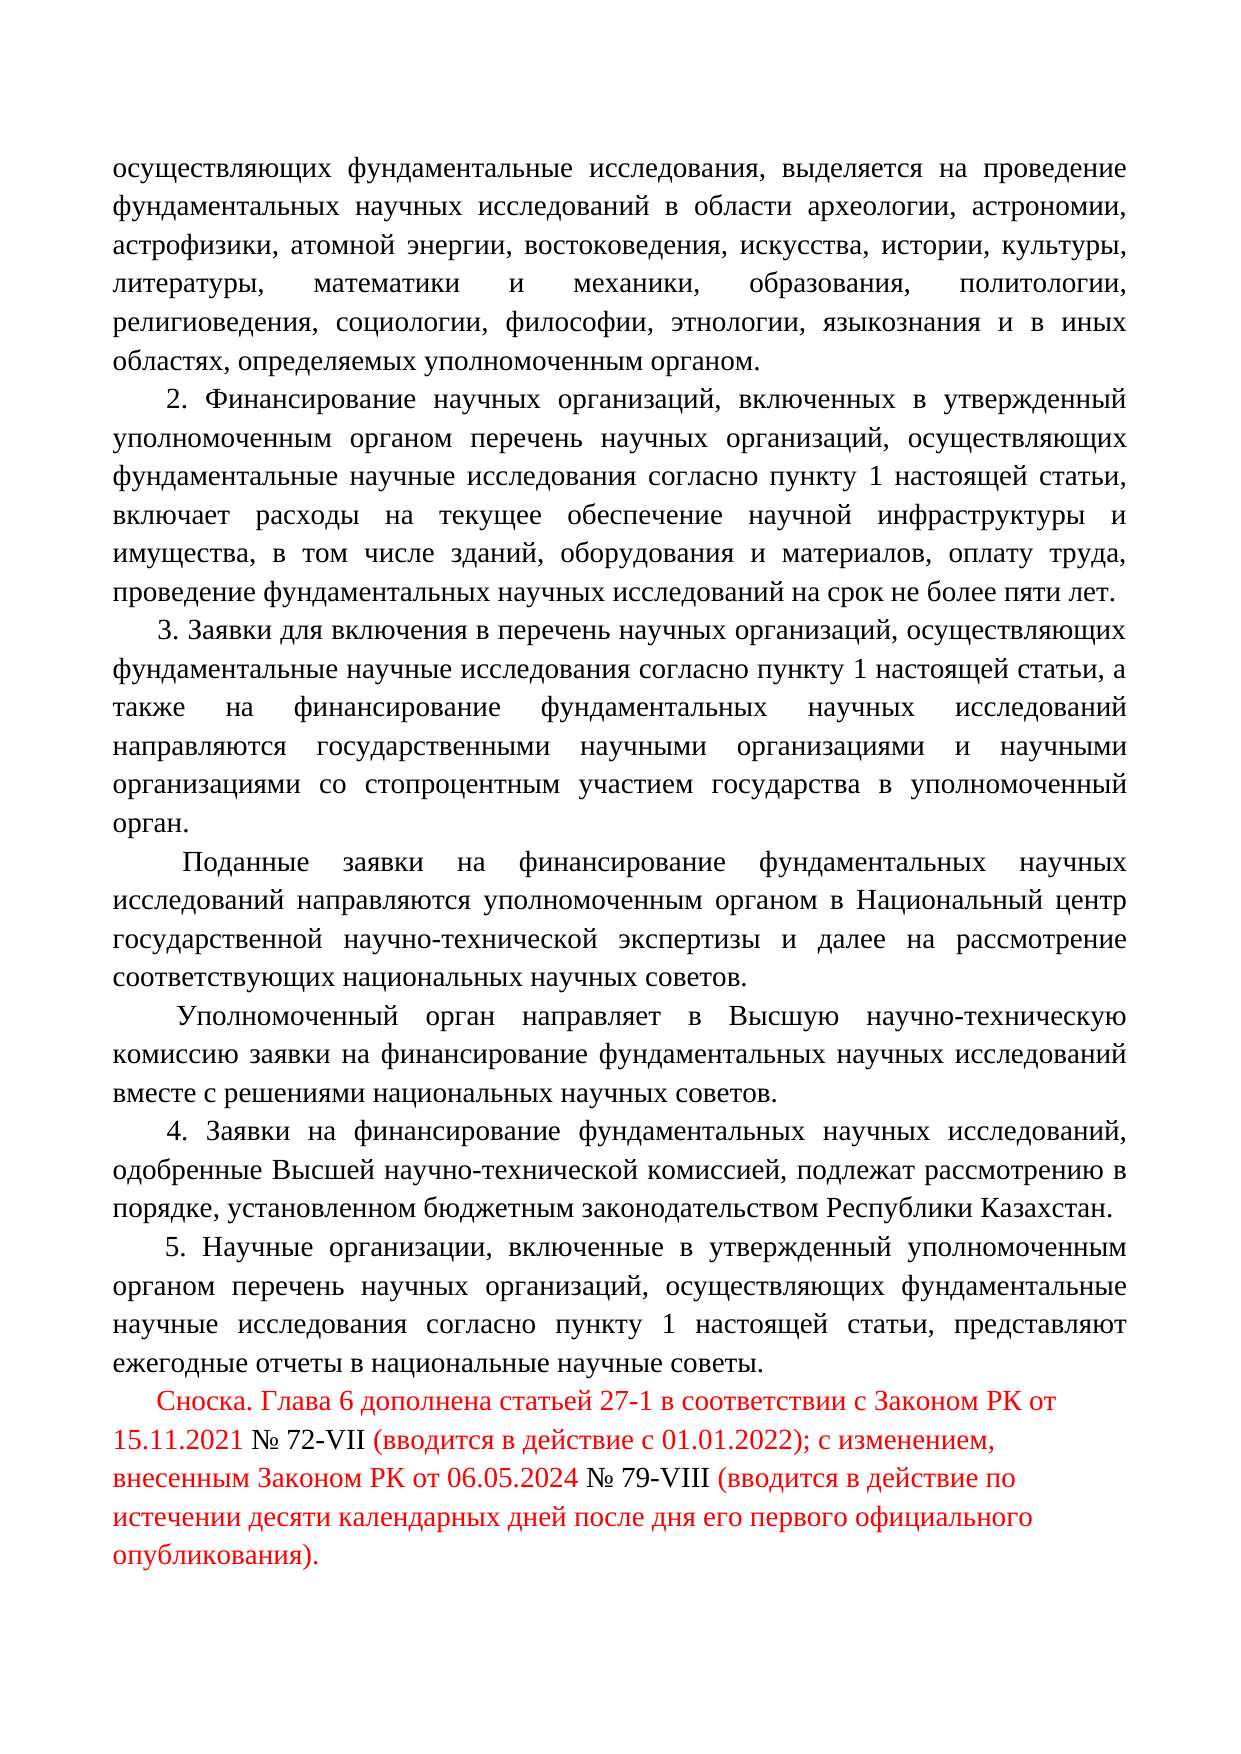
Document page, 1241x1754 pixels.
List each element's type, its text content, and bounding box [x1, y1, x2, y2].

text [112, 150, 1128, 376]
text Поданные заявки на финансирование фундаментальных научных исследований направляются уполномоченным органом в Национальный центр государственной научно-технической экспертизы и далее на рассмотрение соответствующих национальных научных советов. [112, 844, 1128, 993]
text 5. Научные организации, включенные в утвержденный уполномоченным органом перечень научных организаций, осуществляющих фундаментальные научные исследования согласно пункту 1 настоящей статьи, представляют ежегодные отчеты в национальные научные советы. [112, 1229, 1128, 1378]
text Сноска. Глава 6 дополнена статьей 27-1 в соответствии с Законом РК от 15.11.2021 № 72-VII (вводится в действие с 01.01.2022); с изменением, внесенным Законом РК от 06.05.2024 № 79-VIII (вводится в действие по истечении десяти календарных дней после дня его первого официального опубликования). [112, 1383, 1128, 1601]
text 2. Финансирование научных организаций, включенных в утвержденный уполномоченным органом перечень научных организаций, осуществляющих фундаментальные научные исследования согласно пункту 1 настоящей статьи, включает расходы на текущее обеспечение научной инфраструктуры и имущества, в том числе зданий, оборудования и материалов, оплату труда, проведение фундаментальных научных исследований на срок не более пяти лет. [112, 381, 1128, 607]
text Уполномоченный орган направляет в Высшую научно-техническую комиссию заявки на финансирование фундаментальных научных исследований вместе с решениями национальных научных советов. [112, 998, 1128, 1108]
text 3. Заявки для включения в перечень научных организаций, осуществляющих фундаментальные научные исследования согласно пункту 1 настоящей статьи, а также на финансирование фундаментальных научных исследований направляются государственными научными организациями и научными организациями со стопроцентным участием государства в уполномоченный орган. [112, 612, 1128, 839]
text 4. Заявки на финансирование фундаментальных научных исследований, одобренные Высшей научно-технической комиссией, подлежат рассмотрению в порядке, установленном бюджетным законодательством Республики Казахстан. [112, 1113, 1128, 1224]
